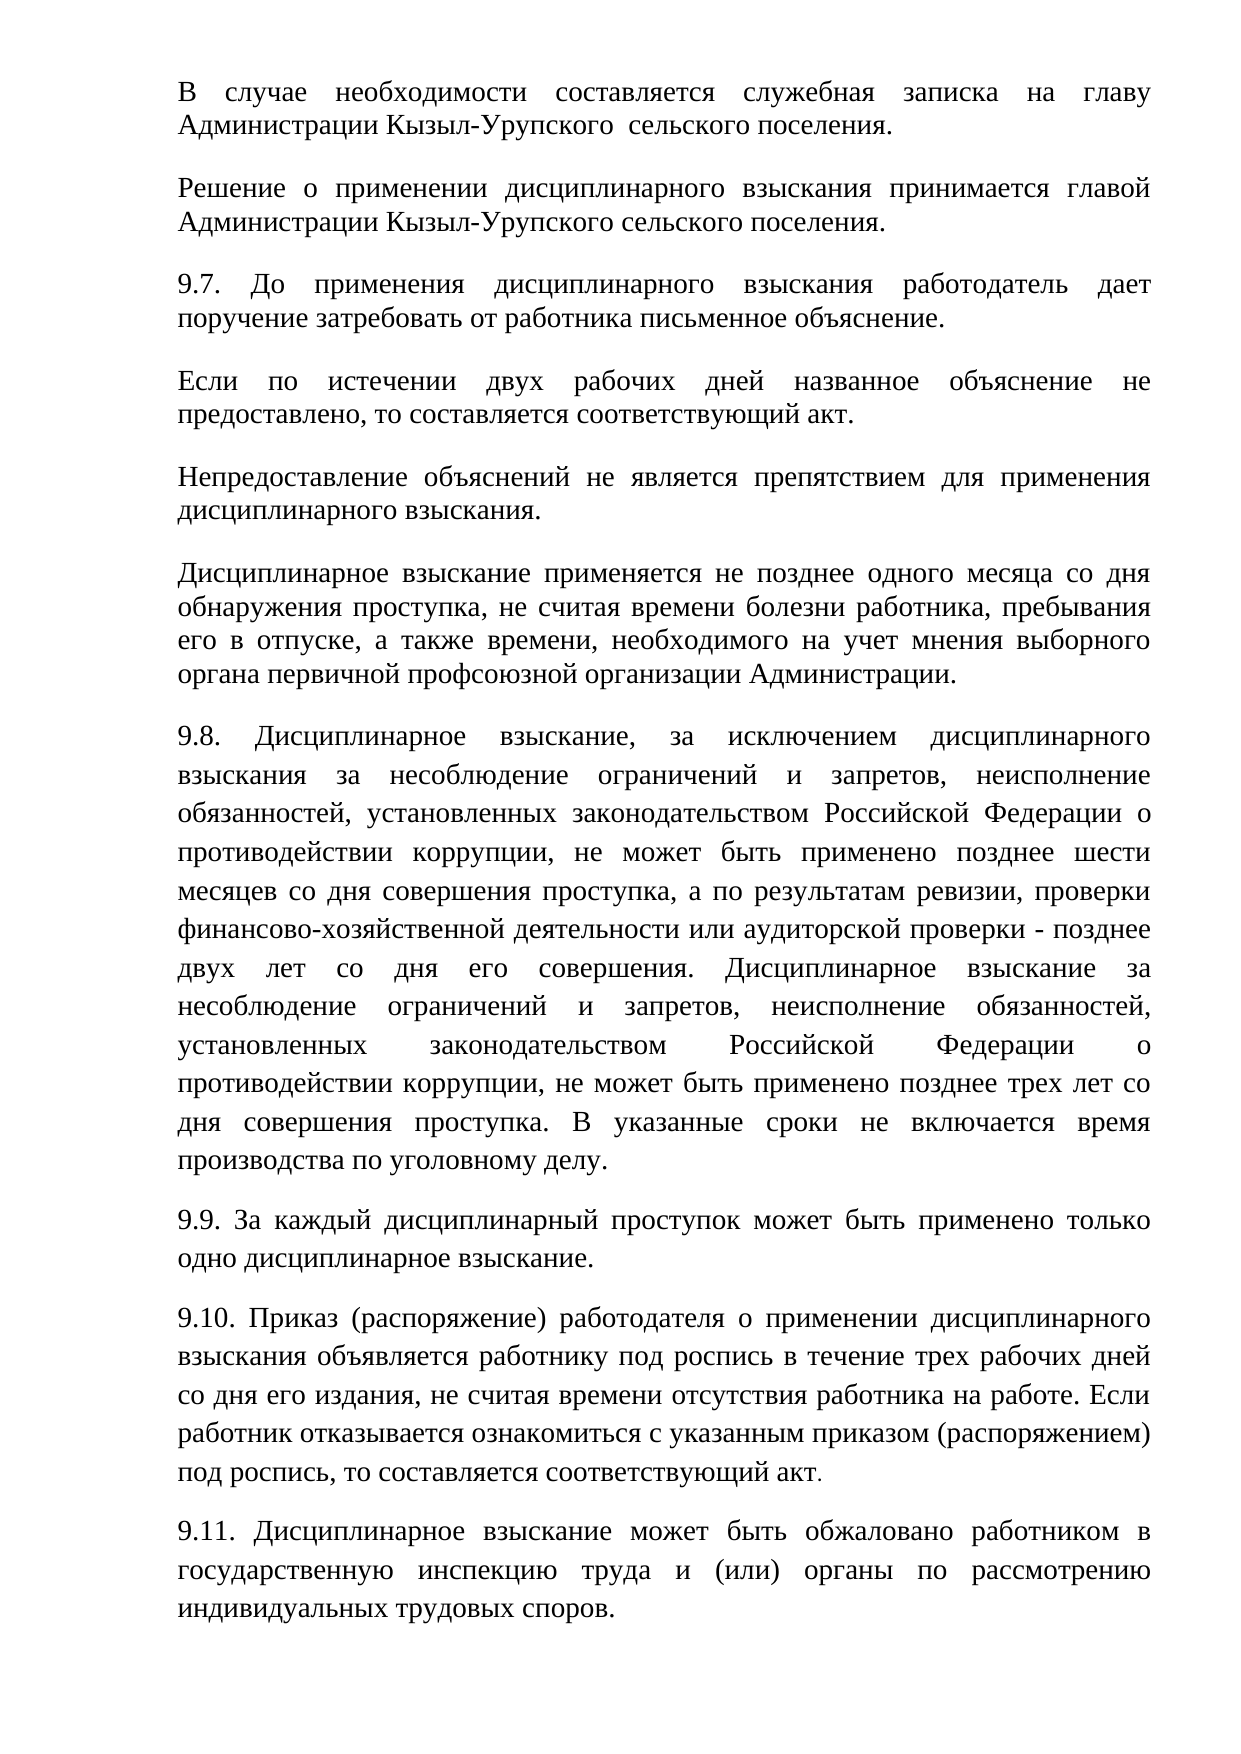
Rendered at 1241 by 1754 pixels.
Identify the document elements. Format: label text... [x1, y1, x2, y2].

text В случае необходимости составляется служебная записка на главу Администрации Кызыл-Урупского сельского поселения. [177, 74, 1152, 141]
text Решение о применении дисциплинарного взыскания принимается главой Администрации Кызыл-Урупского сельского поселения. [177, 170, 1152, 237]
text Если по истечении двух рабочих дней названное объяснение не предоставлено, то составляется соответствующий акт. [177, 363, 1152, 430]
text 9.7. До применения дисциплинарного взыскания работодатель дает поручение затребовать от работника письменное объяснение. [177, 266, 1152, 333]
text Непредоставление объяснений не является препятствием для применения дисциплинарного взыскания. [177, 459, 1152, 526]
text 9.9. За каждый дисциплинарный проступок может быть применено только одно дисциплинарное взыскание. [177, 1202, 1152, 1274]
text 9.11. Дисциплинарное взыскание может быть обжаловано работником в государственную инспекцию труда и (или) органы по рассмотрению индивидуальных трудовых споров. [177, 1513, 1152, 1624]
text 9.8. Дисциплинарное взыскание, за исключением дисциплинарного взыскания за несоблюдение ограничений и запретов, неисполнение обязанностей, установленных законодательством Российской Федерации о противодействии коррупции, не может быть применено позднее шести месяцев со дня совершения проступка, а по результатам ревизии, проверки финансово-хозяйственной деятельности или аудиторской проверки - позднее двух лет со дня его совершения. Дисциплинарное взыскание за несоблюдение ограничений и запретов, неисполнение обязанностей, установленных законодательством Российской Федерации о противодействии коррупции, не может быть применено позднее трех лет со дня совершения проступка. В указанные сроки не включается время производства по уголовному делу. [177, 718, 1152, 1176]
text Дисциплинарное взыскание применяется не позднее одного месяца со дня обнаружения проступка, не считая времени болезни работника, пребывания его в отпуске, а также времени, необходимого на учет мнения выборного органа первичной профсоюзной организации Администрации. [177, 555, 1152, 689]
text 9.10. Приказ (распоряжение) работодателя о применении дисциплинарного взыскания объявляется работнику под роспись в течение трех рабочих дней со дня его издания, не считая времени отсутствия работника на работе. Если работник отказывается ознакомиться с указанным приказом (распоряжением) под роспись, то составляется соответствующий акт. [177, 1300, 1152, 1487]
